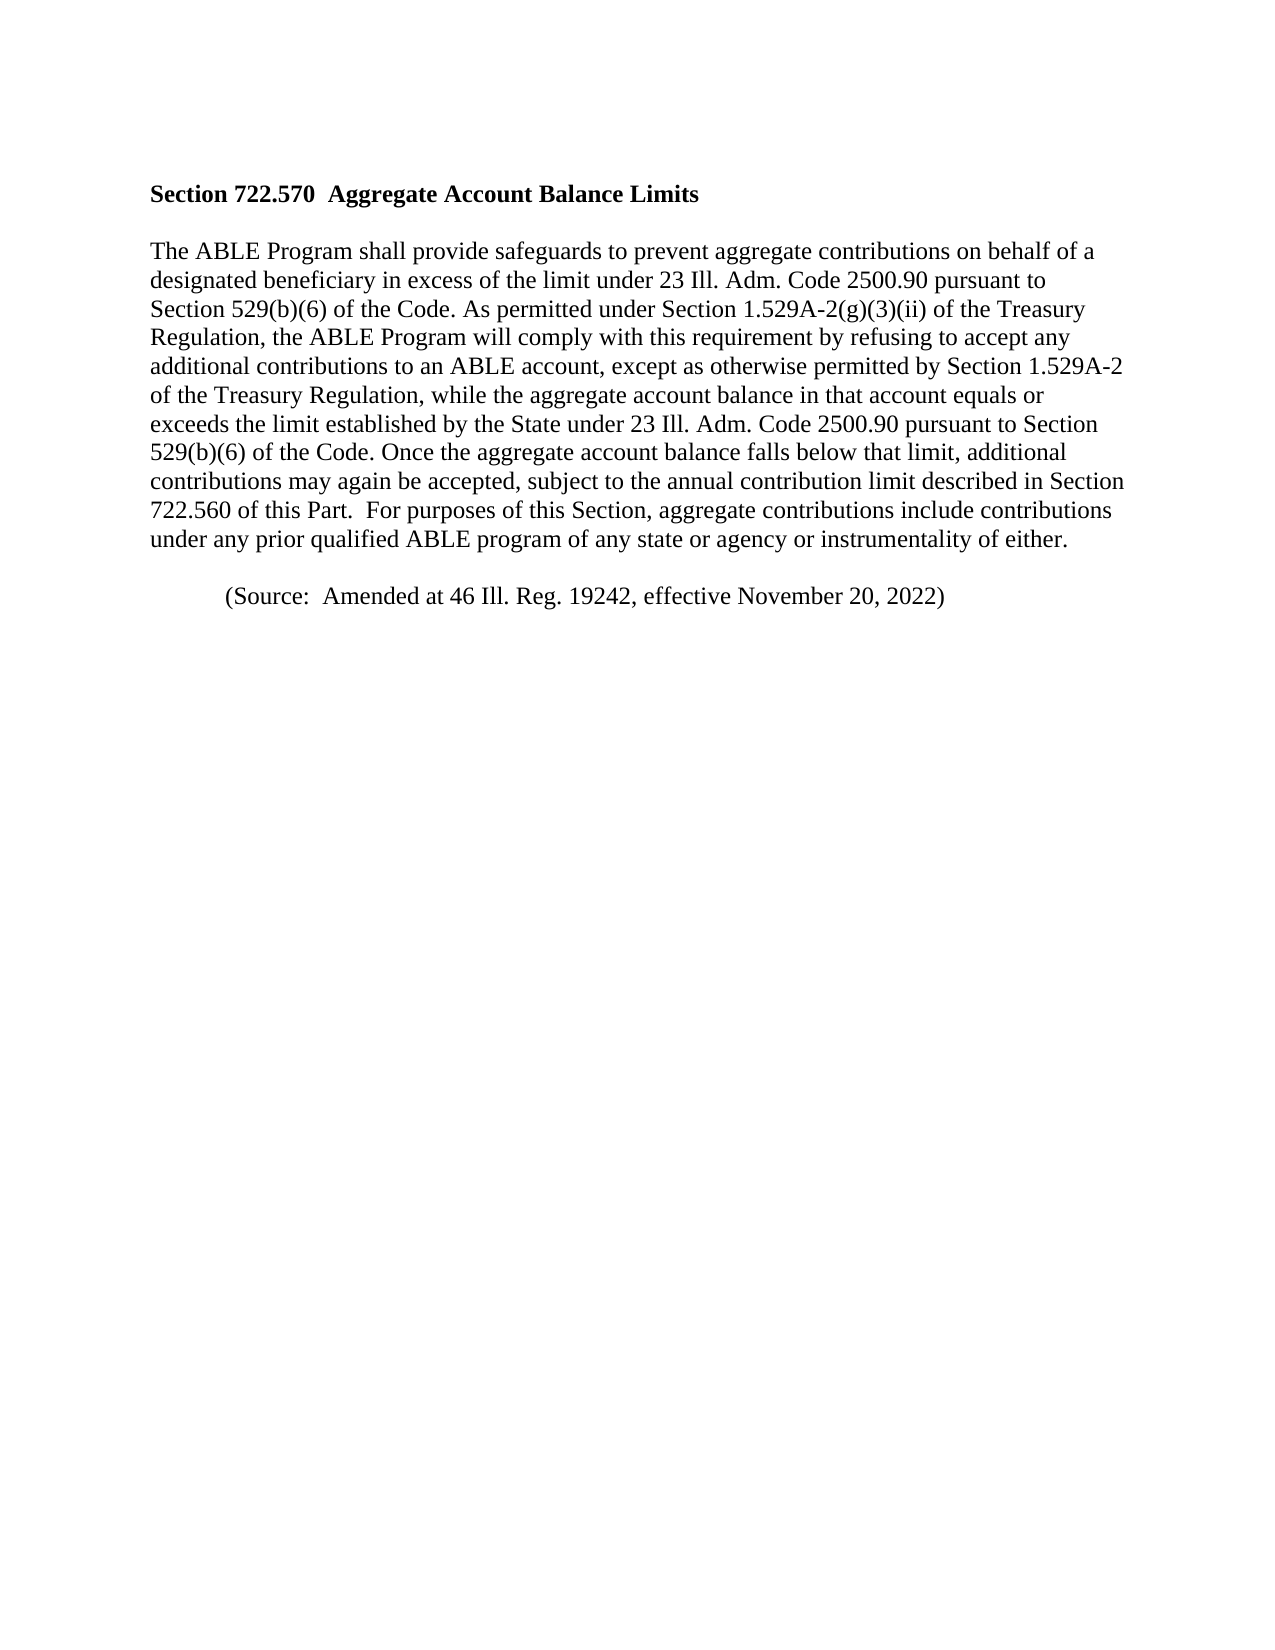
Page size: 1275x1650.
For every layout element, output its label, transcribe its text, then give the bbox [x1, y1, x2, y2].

text The ABLE Program shall provide safeguards to prevent aggregate contributions on behalf of a designated beneficiary in excess of the limit under 23 Ill. Adm. Code 2500.90 pursuant to Section 529(b)(6) of the Code. As permitted under Section 1.529A-2(g)(3)(ii) of the Treasury Regulation, the ABLE Program will comply with this requirement by refusing to accept any additional contributions to an ABLE account, except as otherwise permitted by Section 1.529A-2 of the Treasury Regulation, while the aggregate account balance in that account equals or exceeds the limit established by the State under 23 Ill. Adm. Code 2500.90 pursuant to Section 529(b)(6) of the Code. Once the aggregate account balance falls below that limit, additional contributions may again be accepted, subject to the annual contribution limit described in Section 722.560 of this Part. For purposes of this Section, aggregate contributions include contributions under any prior qualified ABLE program of any state or agency or instrumentality of either. [150, 236, 1125, 552]
text Section 722.570 Aggregate Account Balance Limits [150, 179, 1125, 207]
text (Source: Amended at 46 Ill. Reg. 19242, effective November 20, 2022) [225, 581, 1125, 610]
